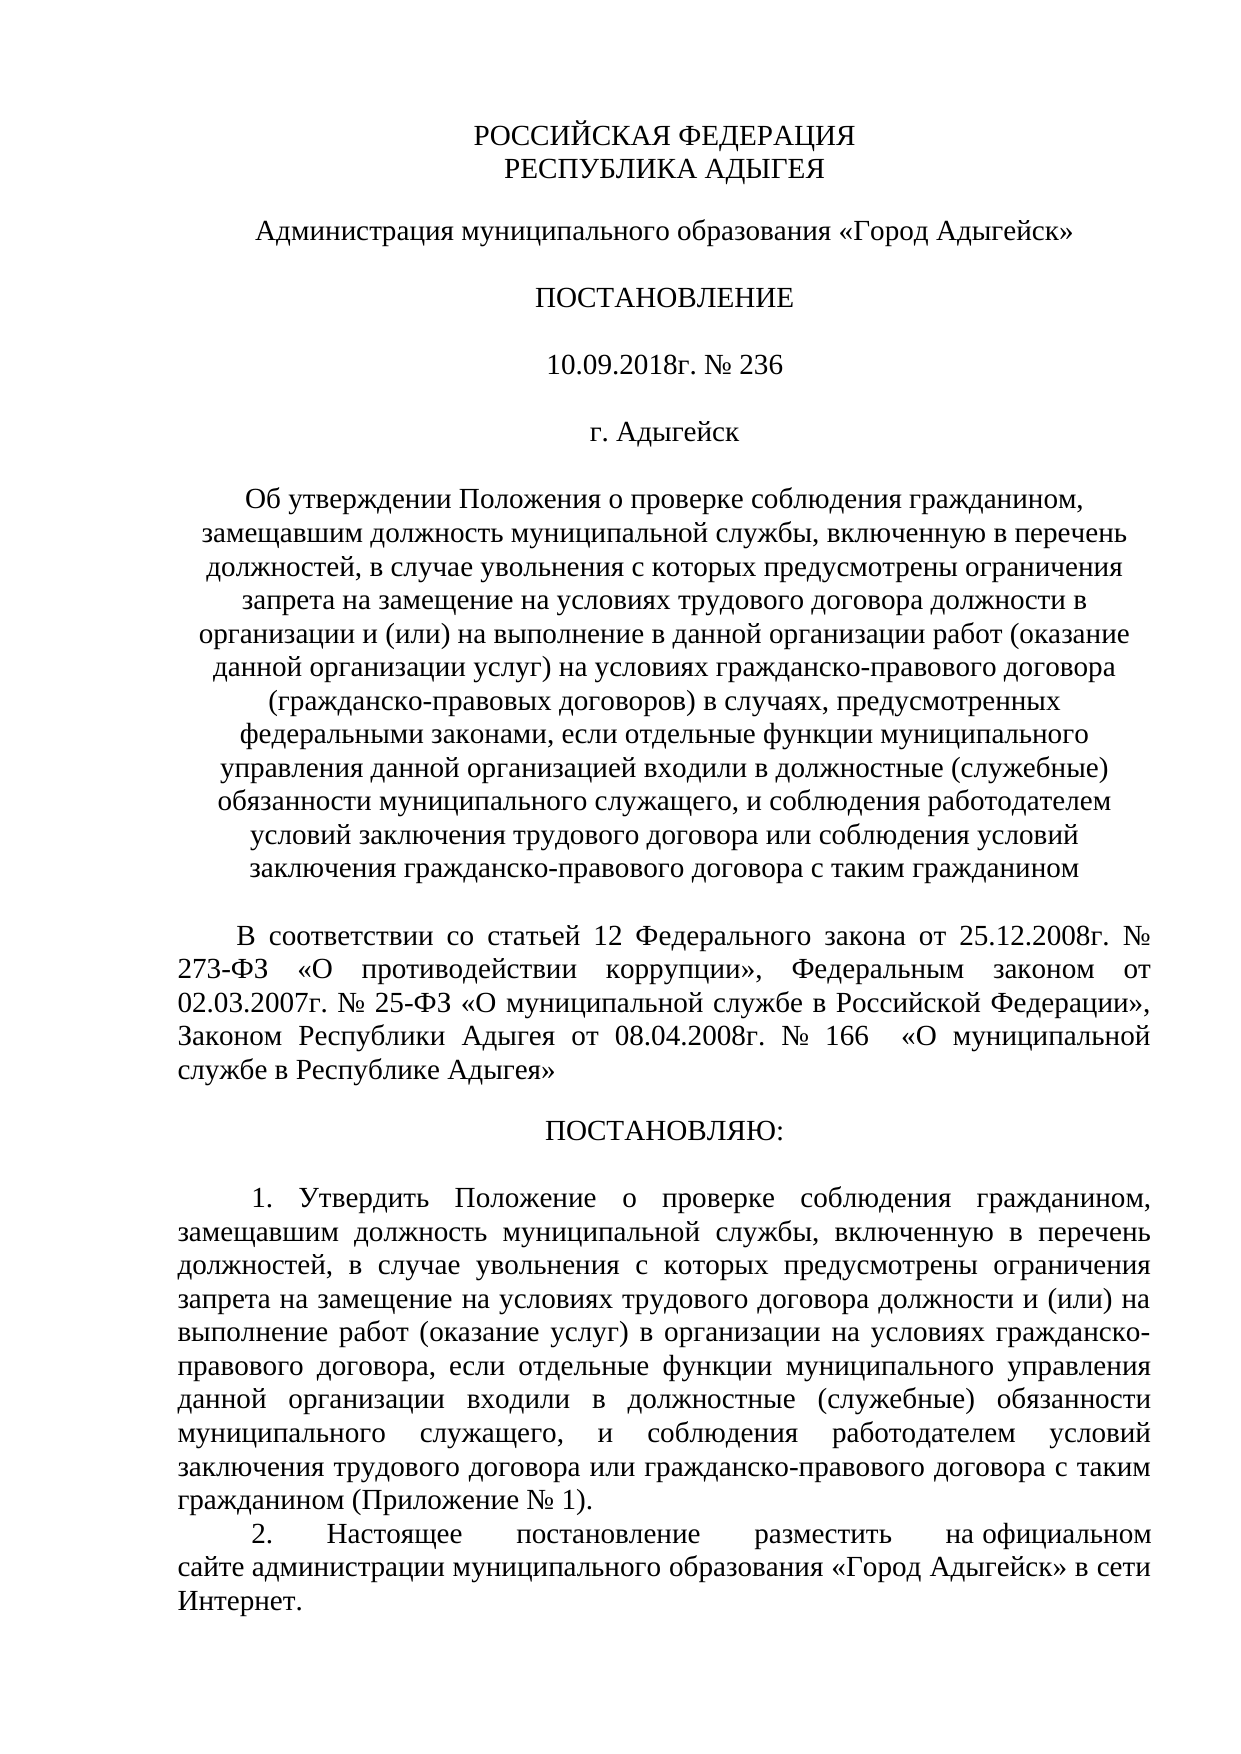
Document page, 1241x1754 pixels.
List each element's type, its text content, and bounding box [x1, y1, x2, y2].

text Администрация муниципального образования «Город Адыгейск» [177, 213, 1152, 247]
text Об утверждении Положения о проверке соблюдения гражданином, замещавшим должность муниципальной службы, включенную в перечень должностей, в случае увольнения с которых предусмотрены ограничения запрета на замещение на условиях трудового договора должности в организации и (или) на выполнение в данной организации работ (оказание данной организации услуг) на условиях гражданско-правового договора (гражданско-правовых договоров) в случаях, предусмотренных федеральными законами, если отдельные функции муниципального управления данной организацией входили в должностные (служебные) обязанности муниципального служащего, и соблюдения работодателем условий заключения трудового договора или соблюдения условий заключения гражданско-правового договора с таким гражданином [177, 482, 1152, 884]
text 1. Утвердить Положение о проверке соблюдения гражданином, замещавшим должность муниципальной службы, включенную в перечень должностей, в случае увольнения с которых предусмотрены ограничения запрета на замещение на условиях трудового договора должности и (или) на выполнение работ (оказание услуг) в организации на условиях гражданско-правового договора, если отдельные функции муниципального управления данной организации входили в должностные (служебные) обязанности муниципального служащего, и соблюдения работодателем условий заключения трудового договора или гражданско-правового договора с таким гражданином (Приложение № 1). [177, 1180, 1152, 1516]
text 2. Настоящее постановление разместить на официальном сайте администрации муниципального образования «Город Адыгейск» в сети Интернет. [177, 1516, 1152, 1616]
text РЕСПУБЛИКА АДЫГЕЯ [177, 152, 1152, 185]
text РОССИЙСКАЯ ФЕДЕРАЦИЯ [177, 118, 1152, 152]
text г. Адыгейск [177, 414, 1152, 448]
text В соответствии со статьей 12 Федерального закона от 25.12.2008г. № 273-ФЗ «О противодействии коррупции», Федеральным законом от 02.03.2007г. № 25-ФЗ «О муниципальной службе в Российской Федерации», Законом Республики Адыгея от 08.04.2008г. № 166 «О муниципальной службе в Республике Адыгея» [177, 918, 1152, 1085]
text ПОСТАНОВЛЕНИЕ [177, 280, 1152, 314]
text ПОСТАНОВЛЯЮ: [177, 1113, 1152, 1147]
text 10.09.2018г. № 236 [177, 347, 1152, 381]
